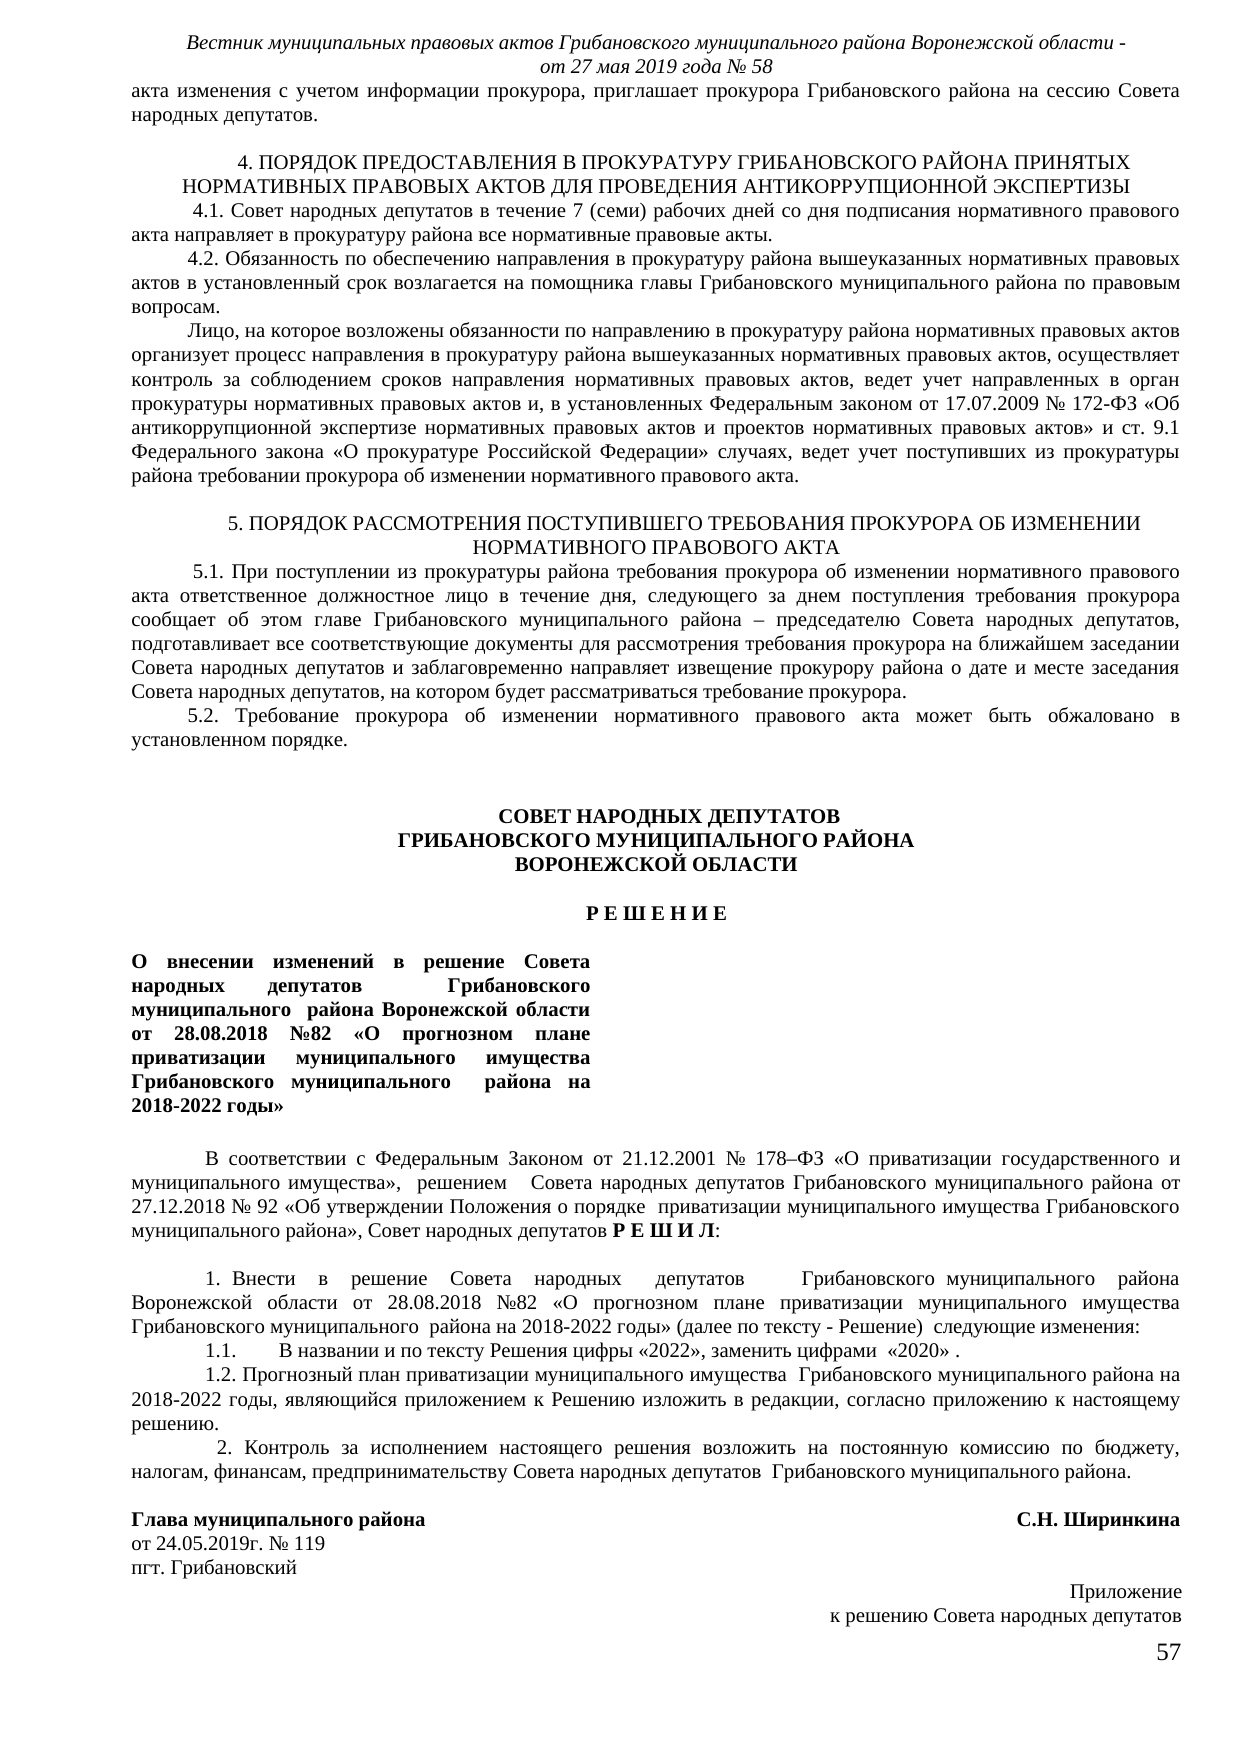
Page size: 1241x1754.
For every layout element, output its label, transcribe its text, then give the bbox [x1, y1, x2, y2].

text Приложение [131, 1579, 1182, 1603]
text СОВЕТ НАРОДНЫХ ДЕПУТАТОВ [131, 804, 1181, 828]
text Глава муниципального района С.Н. Ширинкина [131, 1507, 1181, 1531]
text от 24.05.2019г. № 119 [131, 1531, 1152, 1555]
text 5.2. Требование прокурора об изменении нормативного правового акта может быть обжаловано в установленном порядке. [131, 703, 1181, 751]
text ГРИБАНОВСКОГО МУНИЦИПАЛЬНОГО РАЙОНА [131, 828, 1181, 852]
text О внесении изменений в решение Совета народных депутатов Грибановского муниципального района Воронежской области от 28.08.2018 №82 «О прогнозном плане приватизации муниципального имущества Грибановского муниципального района на 2018-2022 годы» [131, 949, 591, 1117]
text 5. ПОРЯДОК РАССМОТРЕНИЯ ПОСТУПИВШЕГО ТРЕБОВАНИЯ ПРОКУРОРА ОБ ИЗМЕНЕНИИ НОРМАТИВНОГО ПРАВОВОГО АКТА [131, 511, 1181, 559]
text 4. ПОРЯДОК ПРЕДОСТАВЛЕНИЯ В ПРОКУРАТУРУ ГРИБАНОВСКОГО РАЙОНА ПРИНЯТЫХ НОРМАТИВНЫХ ПРАВОВЫХ АКТОВ ДЛЯ ПРОВЕДЕНИЯ АНТИКОРРУПЦИОННОЙ ЭКСПЕРТИЗЫ [131, 150, 1181, 198]
text 5.1. При поступлении из прокуратуры района требования прокурора об изменении нормативного правового акта ответственное должностное лицо в течение дня, следующего за днем поступления требования прокурора сообщает об этом главе Грибановского муниципального района – председателю Совета народных депутатов, подготавливает все соответствующие документы для рассмотрения требования прокурора на ближайшем заседании Совета народных депутатов и заблаговременно направляет извещение прокурору района о дате и месте заседания Совета народных депутатов, на котором будет рассматриваться требование прокурора. [131, 559, 1181, 703]
list В названии и по тексту Решения цифры «2022», заменить цифрами «2020» . [131, 1338, 1181, 1362]
text 4.1. Совет народных депутатов в течение 7 (семи) рабочих дней со дня подписания нормативного правового акта направляет в прокуратуру района все нормативные правовые акты. [131, 198, 1181, 246]
text Р Е Ш Е Н И Е [131, 901, 1181, 924]
text В соответствии с Федеральным Законом от 21.12.2001 № 178–ФЗ «О приватизации государственного и муниципального имущества», решением Совета народных депутатов Грибановского муниципального района от 27.12.2018 № 92 «Об утверждении Положения о порядке приватизации муниципального имущества Грибановского муниципального района», Совет народных депутатов Р Е Ш И Л: [131, 1146, 1181, 1242]
text 1. Внести в решение Совета народных депутатов Грибановского муниципального района Воронежской области от 28.08.2018 №82 «О прогнозном плане приватизации муниципального имущества Грибановского муниципального района на 2018-2022 годы» (далее по тексту - Решение) следующие изменения: [131, 1266, 1181, 1338]
text к решению Совета народных депутатов [131, 1603, 1182, 1627]
text Лицо, на которое возложены обязанности по направлению в прокуратуру района нормативных правовых актов организует процесс направления в прокуратуру района вышеуказанных нормативных правовых актов, осуществляет контроль за соблюдением сроков направления нормативных правовых актов, ведет учет направленных в орган прокуратуры нормативных правовых актов и, в установленных Федеральным законом от 17.07.2009 № 172-ФЗ «Об антикоррупционной экспертизе нормативных правовых актов и проектов нормативных правовых актов» и ст. 9.1 Федерального закона «О прокуратуре Российской Федерации» случаях, ведет учет поступивших из прокуратуры района требовании прокурора об изменении нормативного правового акта. [131, 318, 1181, 487]
text 2. Контроль за исполнением настоящего решения возложить на постоянную комиссию по бюджету, налогам, финансам, предпринимательству Совета народных депутатов Грибановского муниципального района. [131, 1434, 1181, 1483]
text 1.2. Прогнозный план приватизации муниципального имущества Грибановского муниципального района на 2018-2022 годы, являющийся приложением к Решению изложить в редакции, согласно приложению к настоящему решению. [131, 1362, 1181, 1434]
text пгт. Грибановский [131, 1555, 1152, 1579]
text 4.2. Обязанность по обеспечению направления в прокуратуру района вышеуказанных нормативных правовых актов в установленный срок возлагается на помощника главы Грибановского муниципального района по правовым вопросам. [131, 246, 1181, 318]
text ВОРОНЕЖСКОЙ ОБЛАСТИ [131, 852, 1181, 876]
